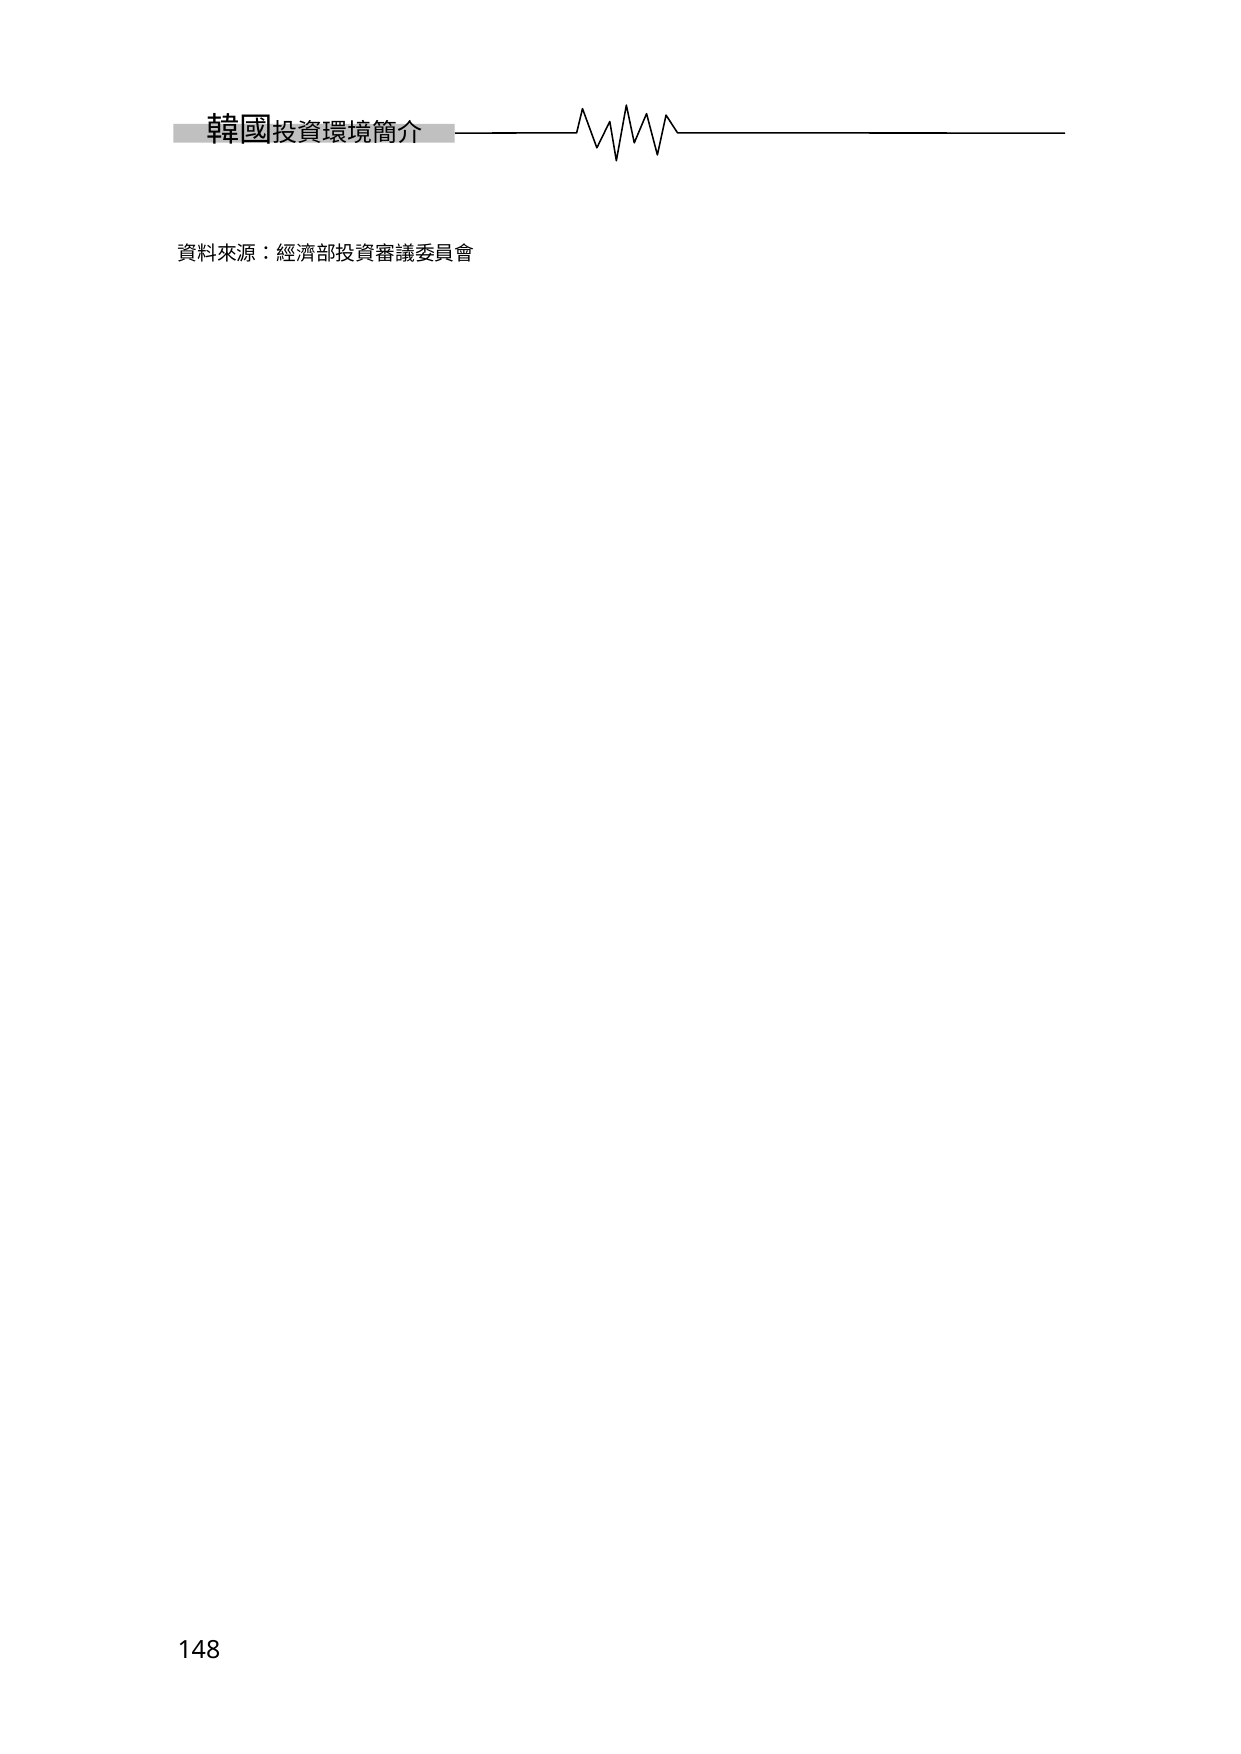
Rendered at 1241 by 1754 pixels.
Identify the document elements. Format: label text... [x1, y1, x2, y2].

text 資料來源：經濟部投資審議委員會 [177, 237, 1063, 266]
